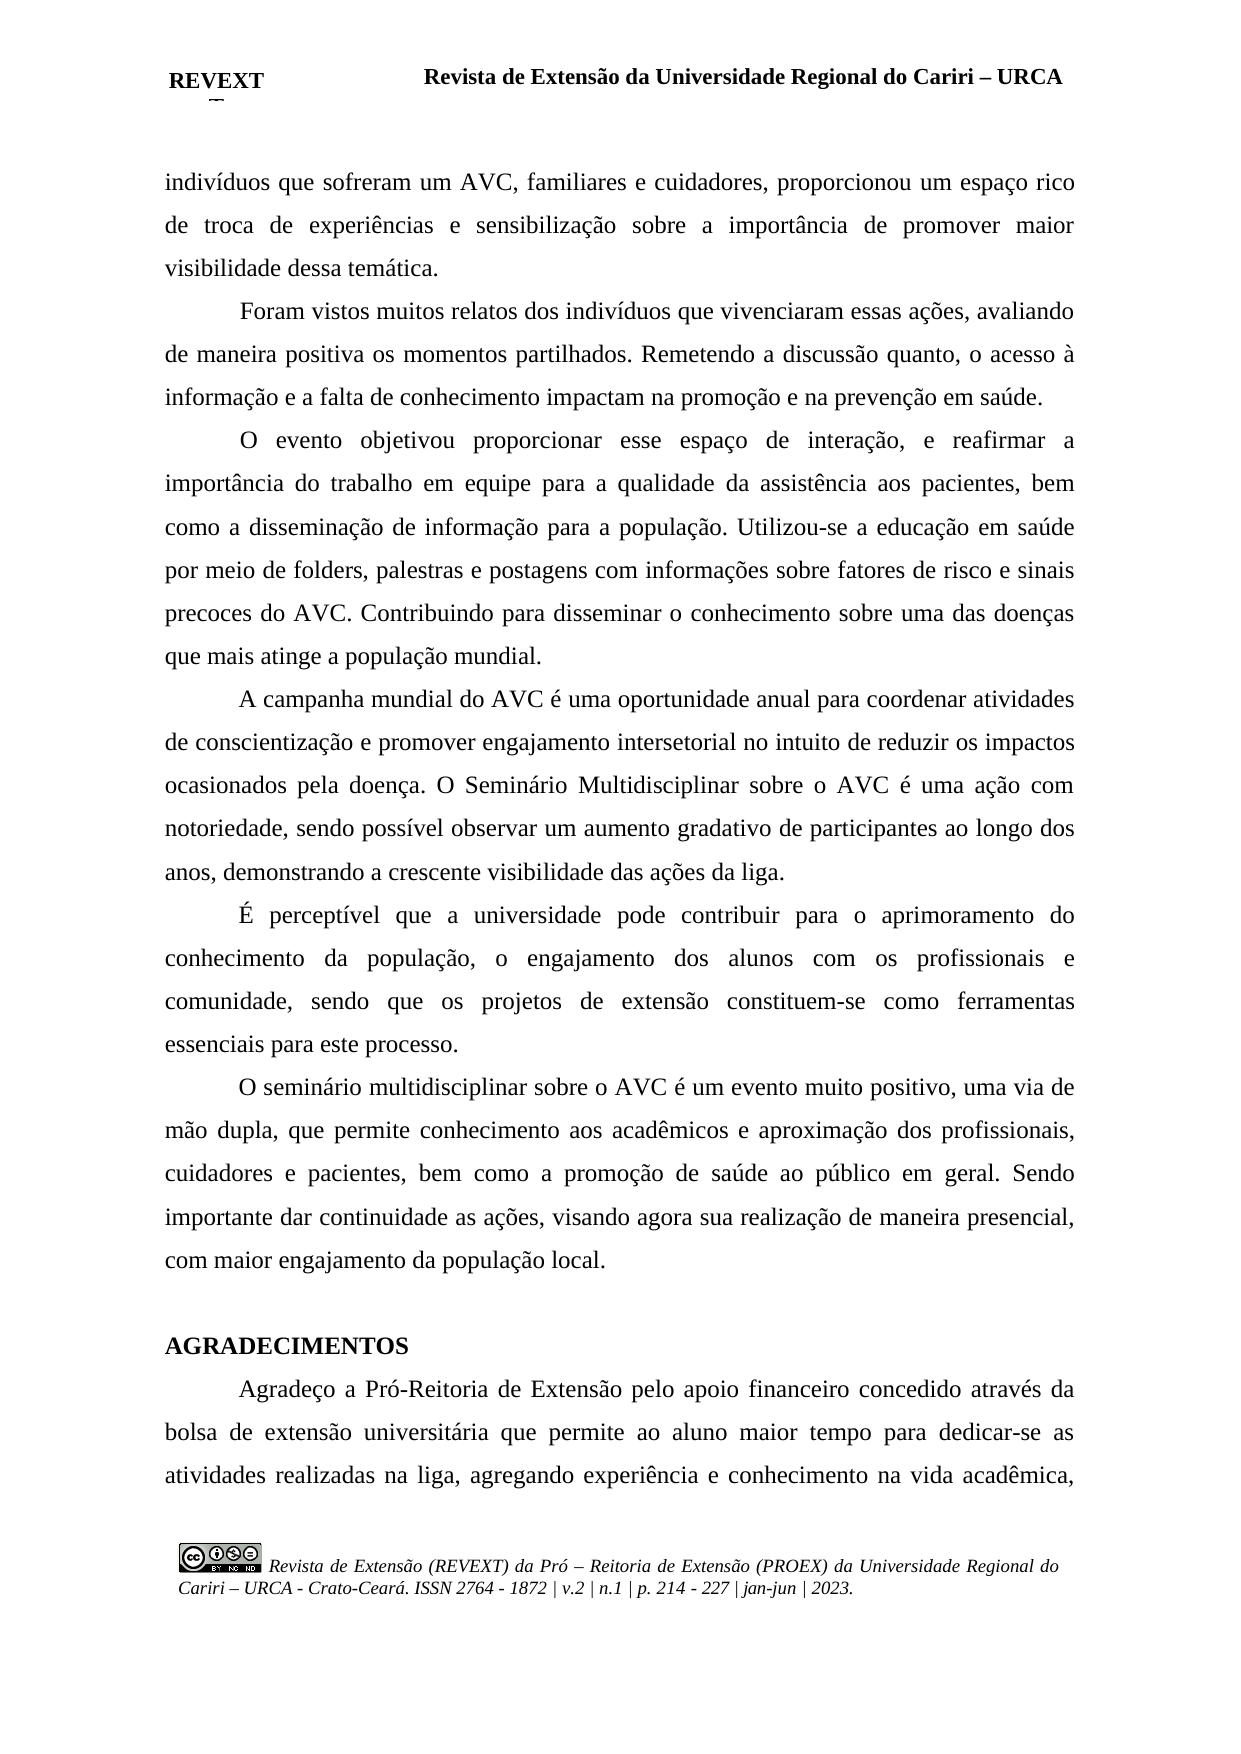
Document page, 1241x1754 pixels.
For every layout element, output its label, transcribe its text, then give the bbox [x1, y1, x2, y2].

text Foram vistos muitos relatos dos indivíduos que vivenciaram essas ações, avaliando de maneira positiva os momentos partilhados. Remetendo a discussão quanto, o acesso à informação e a falta de conhecimento impactam na promoção e na prevenção em saúde. [164, 296, 1076, 411]
text É perceptível que a universidade pode contribuir para o aprimoramento do conhecimento da população, o engajamento dos alunos com os profissionais e comunidade, sendo que os projetos de extensão constituem-se como ferramentas essenciais para este processo. [164, 900, 1076, 1058]
text O seminário multidisciplinar sobre o AVC é um evento muito positivo, uma via de mão dupla, que permite conhecimento aos acadêmicos e aproximação dos profissionais, cuidadores e pacientes, bem como a promoção de saúde ao público em geral. Sendo importante dar continuidade as ações, visando agora sua realização de maneira presencial, com maior engajamento da população local. [164, 1072, 1076, 1273]
text A campanha mundial do AVC é uma oportunidade anual para coordenar atividades de conscientização e promover engajamento intersetorial no intuito de reduzir os impactos ocasionados pela doença. O Seminário Multidisciplinar sobre o AVC é uma ação com notoriedade, sendo possível observar um aumento gradativo de participantes ao longo dos anos, demonstrando a crescente visibilidade das ações da liga. [164, 684, 1076, 885]
text AGRADECIMENTOS [164, 1331, 1076, 1360]
text O evento objetivou proporcionar esse espaço de interação, e reafirmar a importância do trabalho em equipe para a qualidade da assistência aos pacientes, bem como a disseminação de informação para a população. Utilizou-se a educação em saúde por meio de folders, palestras e postagens com informações sobre fatores de risco e sinais precoces do AVC. Contribuindo para disseminar o conhecimento sobre uma das doenças que mais atinge a população mundial. [164, 425, 1076, 670]
picture [177, 1542, 262, 1573]
